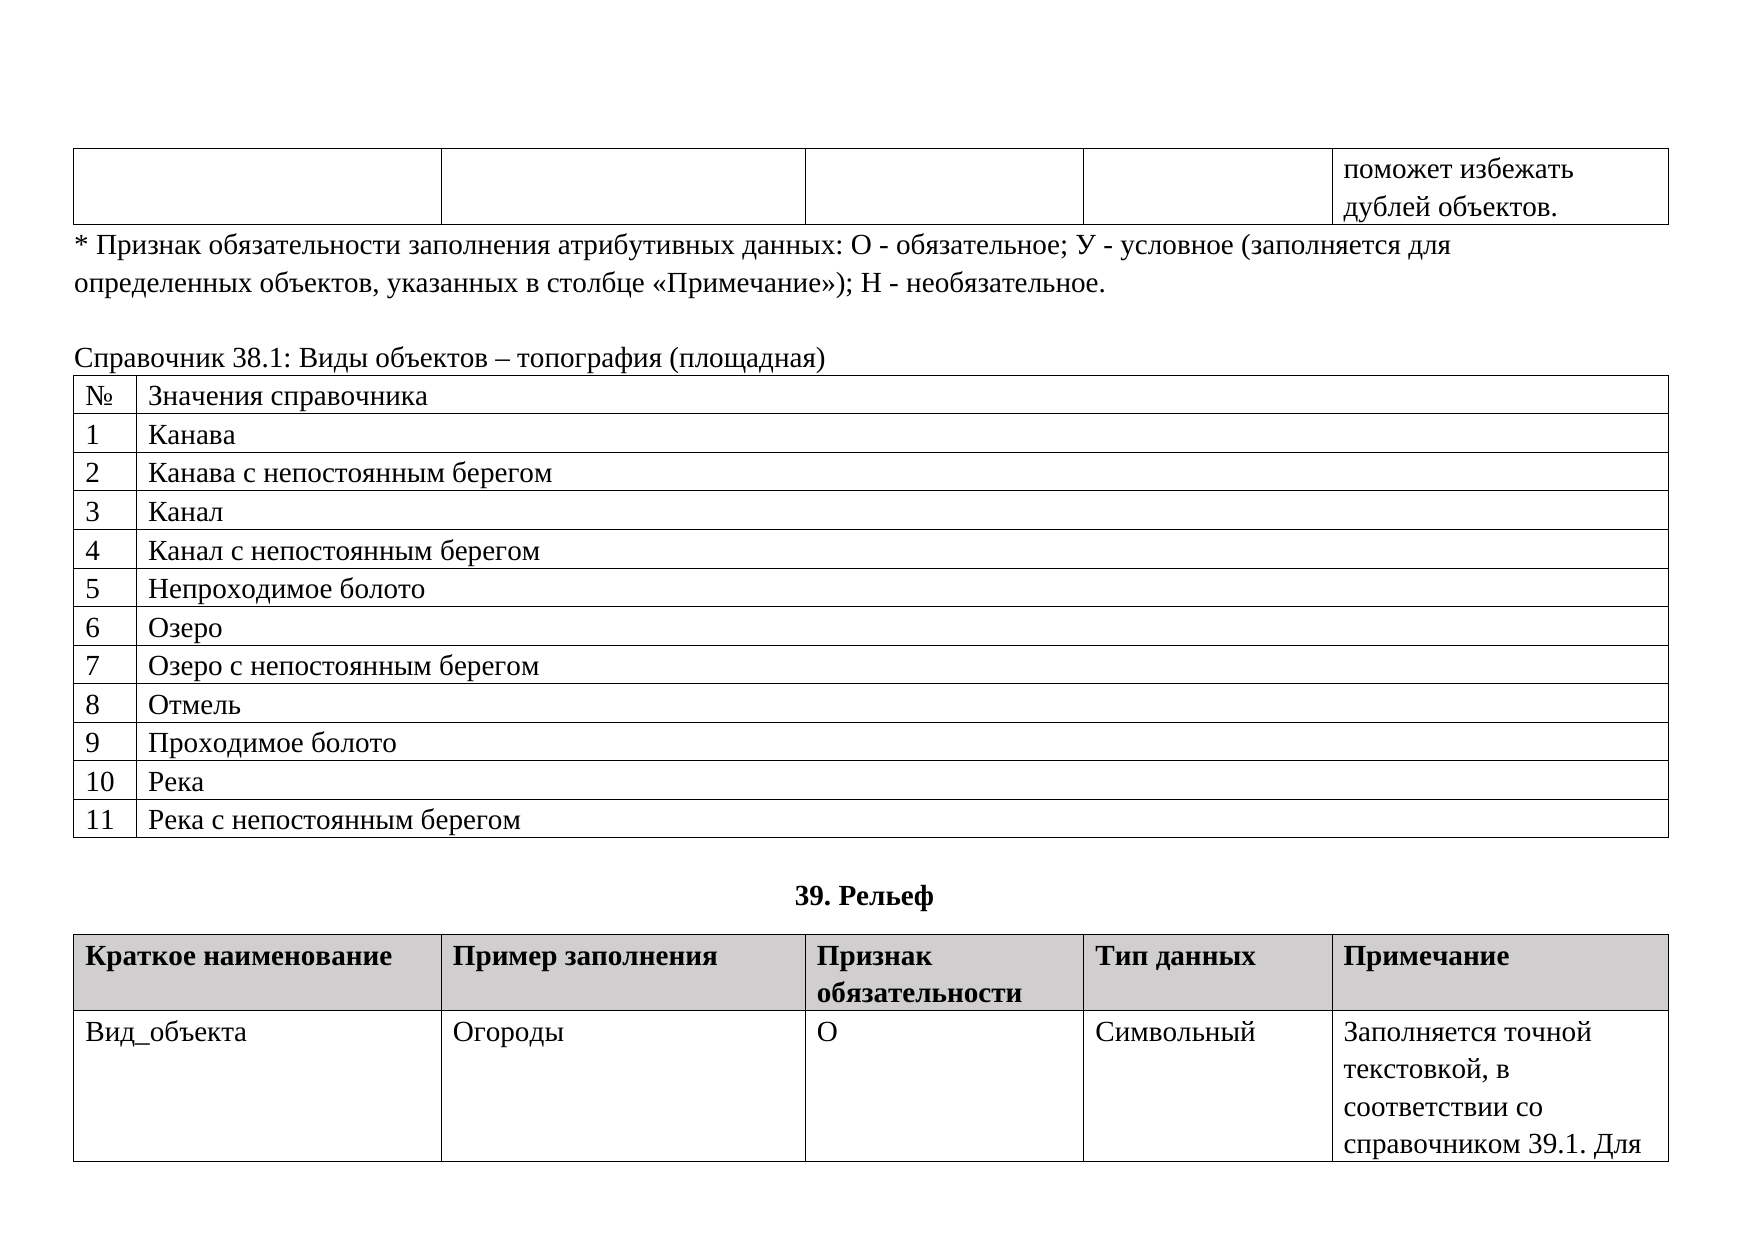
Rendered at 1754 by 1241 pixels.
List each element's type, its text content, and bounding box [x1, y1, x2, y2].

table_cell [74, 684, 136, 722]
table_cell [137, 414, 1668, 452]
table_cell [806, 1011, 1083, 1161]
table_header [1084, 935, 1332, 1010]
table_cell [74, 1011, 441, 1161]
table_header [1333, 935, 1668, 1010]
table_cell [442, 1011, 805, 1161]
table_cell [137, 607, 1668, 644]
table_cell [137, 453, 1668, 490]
text 39. Рельеф [29, 876, 1625, 913]
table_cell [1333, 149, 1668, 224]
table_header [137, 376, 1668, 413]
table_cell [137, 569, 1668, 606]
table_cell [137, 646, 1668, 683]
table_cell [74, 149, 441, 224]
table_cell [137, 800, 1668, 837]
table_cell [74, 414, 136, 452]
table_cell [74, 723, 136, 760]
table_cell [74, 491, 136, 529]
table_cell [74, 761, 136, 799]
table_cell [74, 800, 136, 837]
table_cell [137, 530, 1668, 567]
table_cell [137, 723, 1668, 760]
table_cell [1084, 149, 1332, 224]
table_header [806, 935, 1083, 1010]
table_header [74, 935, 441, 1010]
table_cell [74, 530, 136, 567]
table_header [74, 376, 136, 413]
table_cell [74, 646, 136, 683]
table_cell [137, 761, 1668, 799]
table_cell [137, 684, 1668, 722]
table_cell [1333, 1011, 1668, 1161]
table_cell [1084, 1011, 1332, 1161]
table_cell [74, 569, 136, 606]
text * Признак обязательности заполнения атрибутивных данных: О - обязательное; У - условное (заполняется для определенных объектов, указанных в столбце «Примечание»); Н - необязательное. [74, 225, 1625, 300]
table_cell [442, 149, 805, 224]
text Справочник 38.1: Виды объектов – топография (площадная) [74, 337, 1625, 375]
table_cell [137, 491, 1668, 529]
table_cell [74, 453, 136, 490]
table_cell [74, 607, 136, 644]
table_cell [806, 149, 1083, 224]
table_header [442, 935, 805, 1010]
